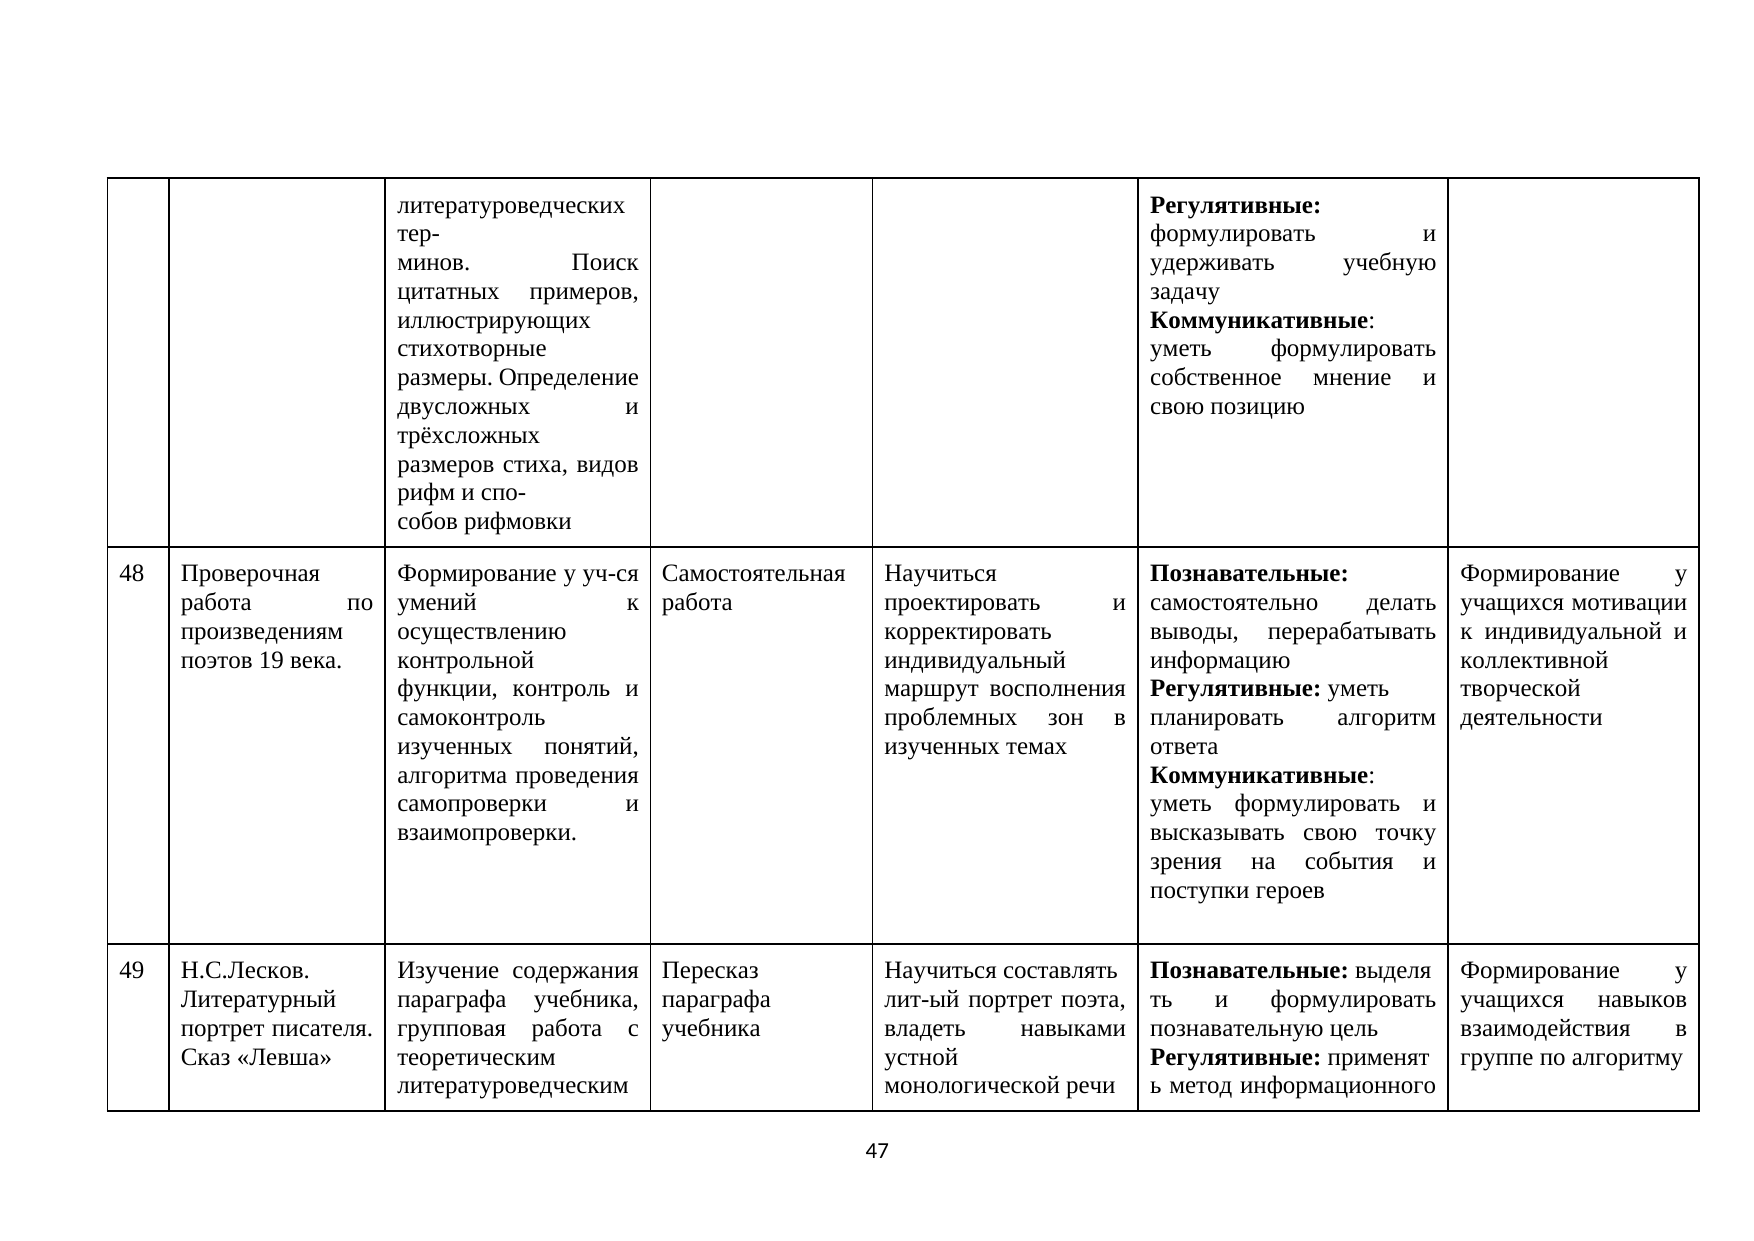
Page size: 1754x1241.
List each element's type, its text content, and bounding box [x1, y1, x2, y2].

table_cell Формирование у учащихся мотивации к индивидуальной и коллективной творческой деятельности [1449, 548, 1698, 943]
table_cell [386, 945, 650, 1110]
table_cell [1139, 179, 1447, 546]
table_cell Познавательные: самостоятельно делать выводы, перерабатывать информацию Регулятивные: уметь планировать алгоритм ответа Коммуникативные: уметь формулировать и высказывать свою точку зрения на события и поступки героев [1139, 548, 1447, 943]
table_cell 49 [108, 945, 168, 1110]
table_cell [651, 179, 872, 546]
table_cell 47 [108, 179, 168, 546]
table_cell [170, 179, 384, 546]
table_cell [1449, 945, 1698, 1110]
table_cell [1139, 945, 1447, 1110]
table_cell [873, 945, 1137, 1110]
table_cell Научиться проектировать и корректировать индивидуальный маршрут восполнения проблемных зон в изученных темах [873, 548, 1137, 943]
table_cell Формирование у уч-ся умений к осуществлению контрольной функции, контроль и самоконтроль изученных понятий, алгоритма проведения самопроверки и взаимопроверки. [386, 548, 650, 943]
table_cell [386, 179, 650, 546]
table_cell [1449, 179, 1698, 546]
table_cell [873, 179, 1137, 546]
table_cell Самостоятельная работа [651, 548, 872, 943]
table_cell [170, 945, 384, 1110]
table_cell 48 [108, 548, 168, 943]
table_cell Проверочная работа по произведениям поэтов 19 века. [170, 548, 384, 943]
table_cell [651, 945, 872, 1110]
